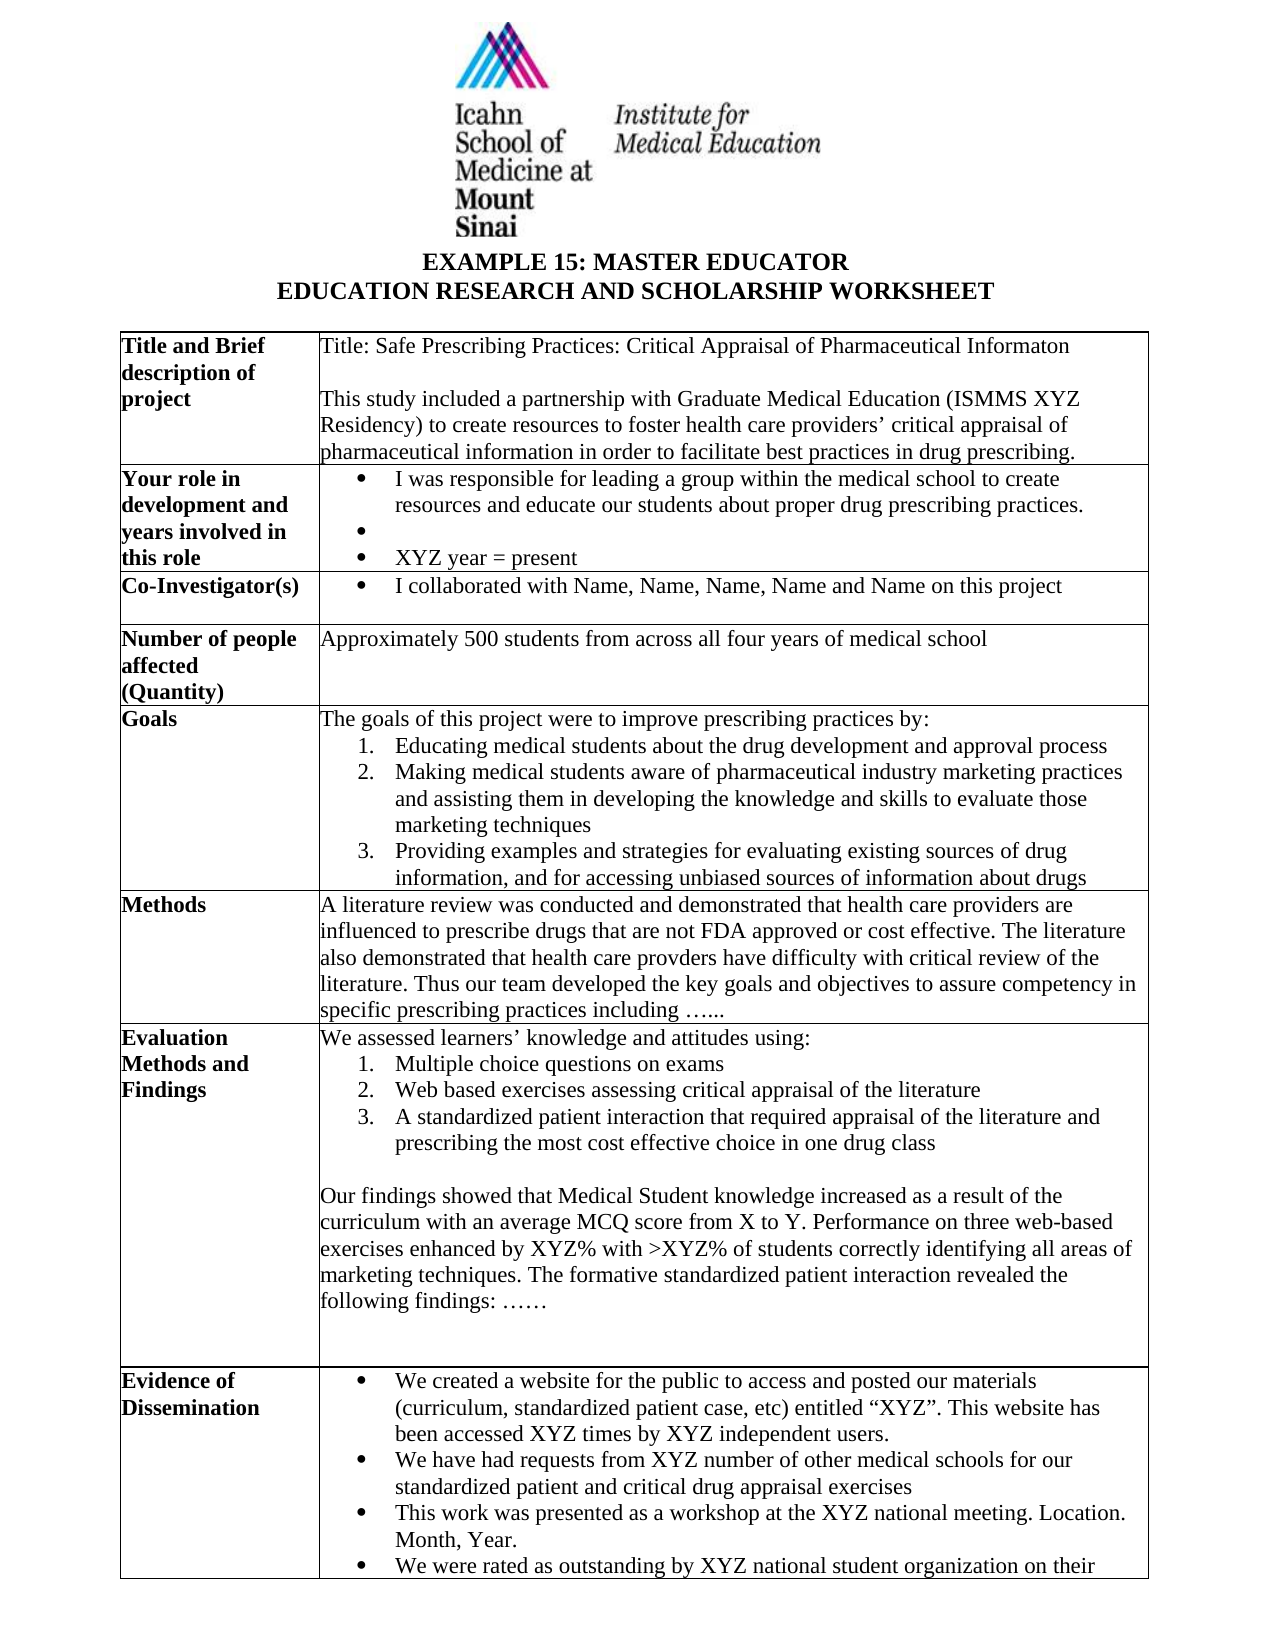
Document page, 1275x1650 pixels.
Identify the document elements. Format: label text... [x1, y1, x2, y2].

text EDUCATION RESEARCH AND SCHOLARSHIP WORKSHEET [120, 276, 1151, 305]
table_cell Number of people affected (Quantity) [121, 625, 319, 704]
table_cell I collaborated with Name, Name, Name, Name and Name on this project [320, 572, 1148, 624]
text example 15: MASTER EDUCATOR [120, 247, 1151, 276]
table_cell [320, 1368, 1148, 1578]
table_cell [121, 1368, 319, 1578]
table_cell Approximately 500 students from across all four years of medical school [320, 625, 1148, 704]
table_cell The goals of this project were to improve prescribing practices by: Educating medical students about the drug development and approval process Making medical students aware of pharmaceutical industry marketing practices and assisting them in developing the knowledge and skills to evaluate those marketing techniques Providing examples and strategies for evaluating existing sources of drug information, and for accessing unbiased sources of information about drugs [320, 706, 1148, 890]
table_cell Co-Investigator(s) [121, 572, 319, 624]
table_cell Your role in development and years involved in this role [121, 465, 319, 571]
table_cell Methods [121, 891, 319, 1023]
table_cell Goals [121, 706, 319, 890]
table_cell We assessed learners’ knowledge and attitudes using: Multiple choice questions on exams Web based exercises assessing critical appraisal of the literature A standardized patient interaction that required appraisal of the literature and prescribing the most cost effective choice in one drug class Our findings showed that Medical Student knowledge increased as a result of the curriculum with an average MCQ score from X to Y. Performance on three web-based exercises enhanced by XYZ% with >XYZ% of students correctly identifying all areas of marketing techniques. The formative standardized patient interaction revealed the following findings: …… [320, 1024, 1148, 1366]
table_cell A literature review was conducted and demonstrated that health care providers are influenced to prescribe drugs that are not FDA approved or cost effective. The literature also demonstrated that health care provders have difficulty with critical review of the literature. Thus our team developed the key goals and objectives to assure competency in specific prescribing practices including …... [320, 891, 1148, 1023]
table_cell I was responsible for leading a group within the medical school to create resources and educate our students about proper drug prescribing practices. XYZ year = present [320, 465, 1148, 571]
table_header Title and Brief description of project [121, 333, 319, 464]
table_header Title: Safe Prescribing Practices: Critical Appraisal of Pharmaceutical Informaton This study included a partnership with Graduate Medical Education (ISMMS XYZ Residency) to create resources to foster health care providers’ critical appraisal of pharmaceutical information in order to facilitate best practices in drug prescribing. [320, 333, 1148, 464]
table_cell Evaluation Methods and Findings [121, 1024, 319, 1366]
